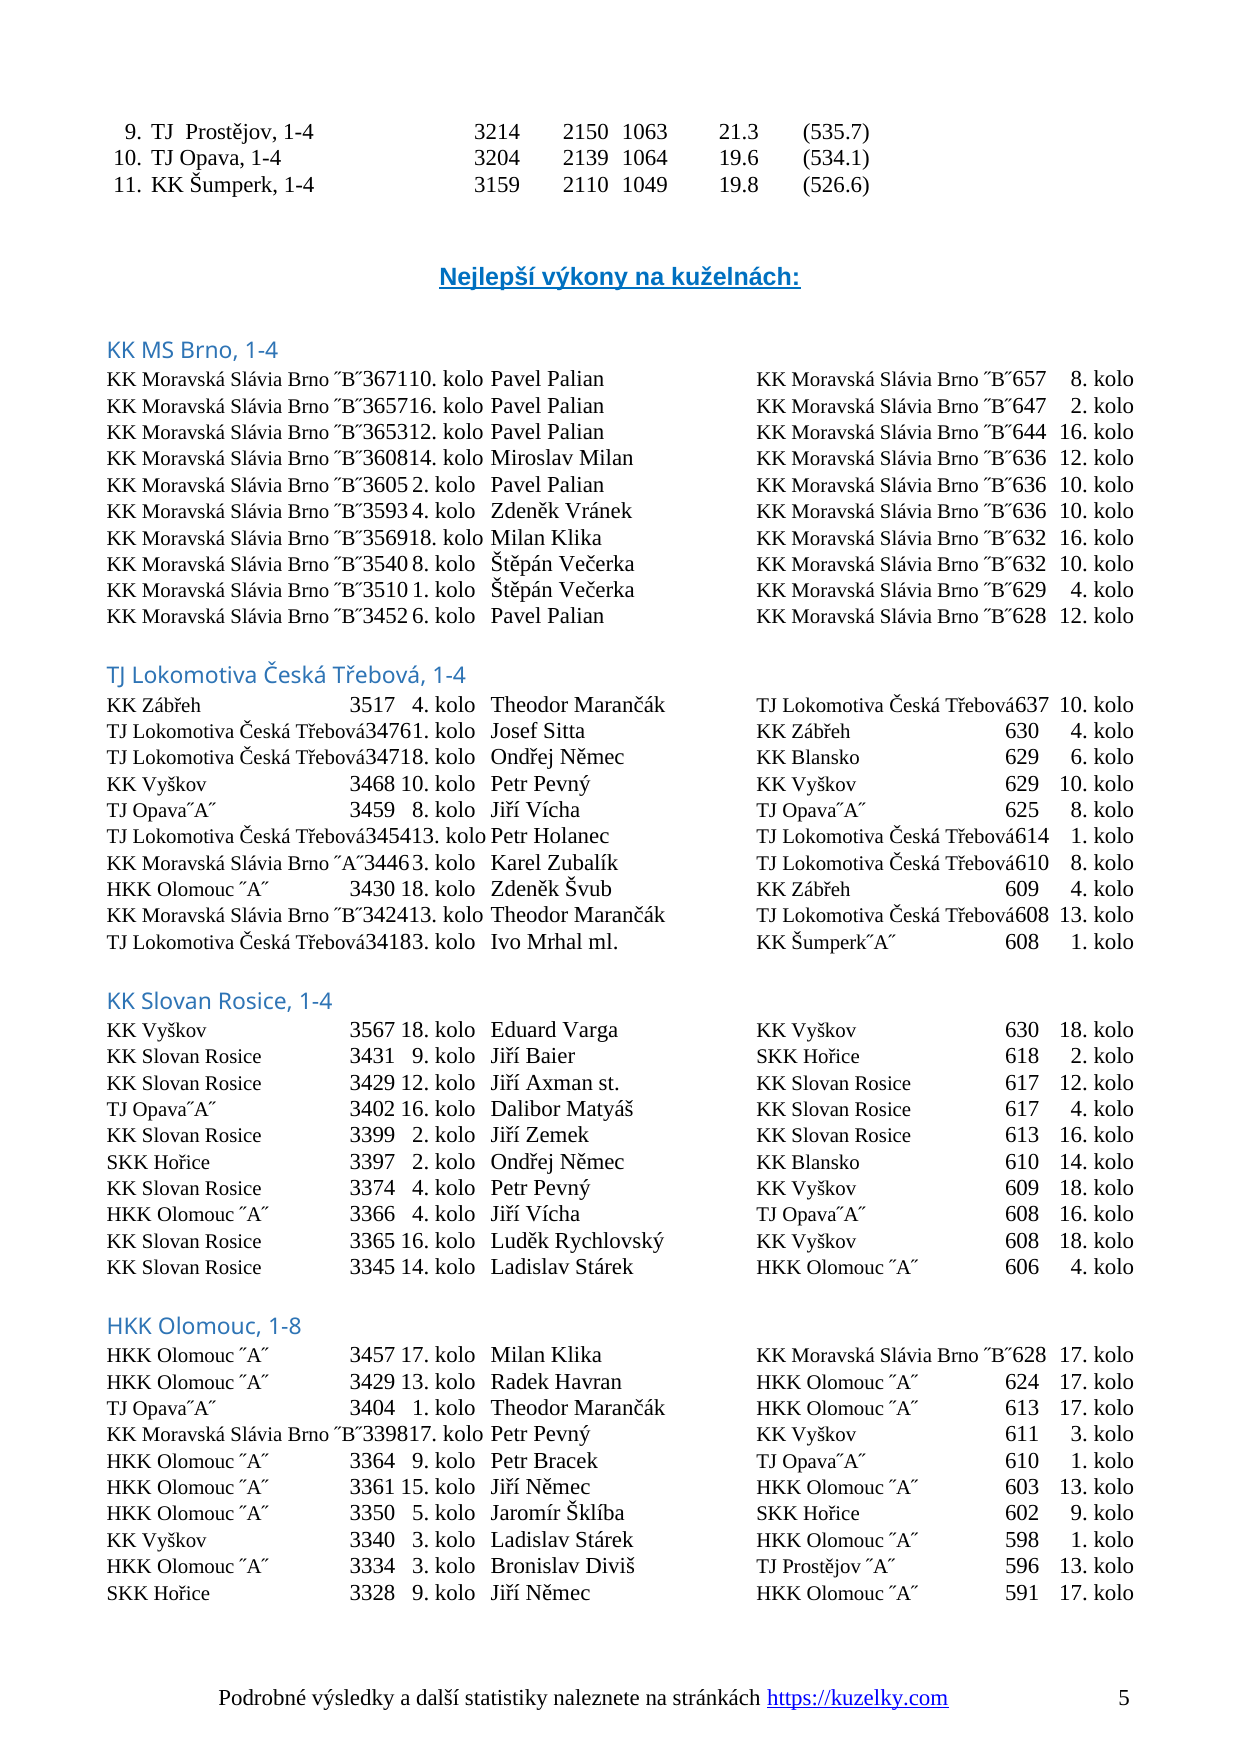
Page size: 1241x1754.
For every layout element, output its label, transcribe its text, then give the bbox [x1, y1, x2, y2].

text KK Moravská Slávia Brno ˝B˝ 3608 14. kolo Miroslav Milan KK Moravská Slávia Brno ˝B˝ 636 12. kolo [106, 444, 1134, 471]
text KK Moravská Slávia Brno ˝B˝ 3569 18. kolo Milan Klika KK Moravská Slávia Brno ˝B˝ 632 16. kolo [106, 523, 1134, 550]
text HKK Olomouc ˝A˝ 3457 17. kolo Milan Klika KK Moravská Slávia Brno ˝B˝ 628 17. kolo [106, 1341, 1134, 1368]
text TJ Opava˝A˝ 3402 16. kolo Dalibor Matyáš KK Slovan Rosice 617 4. kolo [106, 1095, 1134, 1121]
text TJ Opava˝A˝ 3404 1. kolo Theodor Marančák HKK Olomouc ˝A˝ 613 17. kolo [106, 1394, 1134, 1420]
text KK Zábřeh 3517 4. kolo Theodor Marančák TJ Lokomotiva Česká Třebová 637 10. kolo [106, 691, 1134, 717]
text KK Moravská Slávia Brno ˝A˝ 3446 3. kolo Karel Zubalík TJ Lokomotiva Česká Třebová 610 8. kolo [106, 849, 1134, 875]
text TJ Lokomotiva Česká Třebová 3418 3. kolo Ivo Mrhal ml. KK Šumperk˝A˝ 608 1. kolo [106, 928, 1134, 954]
subtitle KK Slovan Rosice, 1-4 [106, 985, 1134, 1016]
text TJ Lokomotiva Česká Třebová 3471 8. kolo Ondřej Němec KK Blansko 629 6. kolo [106, 743, 1134, 770]
text Nejlepší výkony na kuželnách: [94, 262, 1145, 291]
text TJ Opava˝A˝ 3459 8. kolo Jiří Vícha TJ Opava˝A˝ 625 8. kolo [106, 796, 1134, 822]
text KK Moravská Slávia Brno ˝B˝ 3398 17. kolo Petr Pevný KK Vyškov 611 3. kolo [106, 1420, 1134, 1447]
text KK Slovan Rosice 3374 4. kolo Petr Pevný KK Vyškov 609 18. kolo [106, 1174, 1134, 1201]
text KK Slovan Rosice 3365 16. kolo Luděk Rychlovský KK Vyškov 608 18. kolo [106, 1227, 1134, 1253]
text KK Moravská Slávia Brno ˝B˝ 3657 16. kolo Pavel Palian KK Moravská Slávia Brno ˝B˝ 647 2. kolo [106, 392, 1134, 418]
text SKK Hořice 3328 9. kolo Jiří Němec HKK Olomouc ˝A˝ 591 17. kolo [106, 1578, 1134, 1605]
text KK Moravská Slávia Brno ˝B˝ 3510 1. kolo Štěpán Večerka KK Moravská Slávia Brno ˝B˝ 629 4. kolo [106, 576, 1134, 603]
text KK Slovan Rosice 3431 9. kolo Jiří Baier SKK Hořice 618 2. kolo [106, 1042, 1134, 1069]
text 11. KK Šumperk, 1-4 3159 2110 1049 19.8 (526.6) [106, 171, 1134, 197]
text HKK Olomouc ˝A˝ 3364 9. kolo Petr Bracek TJ Opava˝A˝ 610 1. kolo [106, 1447, 1134, 1473]
text KK Moravská Slávia Brno ˝B˝ 3605 2. kolo Pavel Palian KK Moravská Slávia Brno ˝B˝ 636 10. kolo [106, 471, 1134, 497]
text HKK Olomouc ˝A˝ 3350 5. kolo Jaromír Šklíba SKK Hořice 602 9. kolo [106, 1499, 1134, 1526]
text 10. TJ Opava, 1-4 3204 2139 1064 19.6 (534.1) [106, 144, 1134, 171]
text KK Moravská Slávia Brno ˝B˝ 3452 6. kolo Pavel Palian KK Moravská Slávia Brno ˝B˝ 628 12. kolo [106, 603, 1134, 629]
text KK Moravská Slávia Brno ˝B˝ 3593 4. kolo Zdeněk Vránek KK Moravská Slávia Brno ˝B˝ 636 10. kolo [106, 497, 1134, 523]
text KK Moravská Slávia Brno ˝B˝ 3671 10. kolo Pavel Palian KK Moravská Slávia Brno ˝B˝ 657 8. kolo [106, 365, 1134, 392]
text KK Vyškov 3567 18. kolo Eduard Varga KK Vyškov 630 18. kolo [106, 1016, 1134, 1042]
text SKK Hořice 3397 2. kolo Ondřej Němec KK Blansko 610 14. kolo [106, 1148, 1134, 1174]
subtitle TJ Lokomotiva Česká Třebová, 1-4 [106, 659, 1134, 691]
text KK Moravská Slávia Brno ˝B˝ 3653 12. kolo Pavel Palian KK Moravská Slávia Brno ˝B˝ 644 16. kolo [106, 418, 1134, 444]
subtitle HKK Olomouc, 1-8 [106, 1310, 1134, 1341]
text HKK Olomouc ˝A˝ 3429 13. kolo Radek Havran HKK Olomouc ˝A˝ 624 17. kolo [106, 1368, 1134, 1394]
text KK Slovan Rosice 3429 12. kolo Jiří Axman st. KK Slovan Rosice 617 12. kolo [106, 1069, 1134, 1095]
text HKK Olomouc ˝A˝ 3334 3. kolo Bronislav Diviš TJ Prostějov ˝A˝ 596 13. kolo [106, 1552, 1134, 1578]
text KK Moravská Slávia Brno ˝B˝ 3424 13. kolo Theodor Marančák TJ Lokomotiva Česká Třebová 608 13. kolo [106, 902, 1134, 928]
text HKK Olomouc ˝A˝ 3361 15. kolo Jiří Němec HKK Olomouc ˝A˝ 603 13. kolo [106, 1473, 1134, 1499]
text KK Slovan Rosice 3345 14. kolo Ladislav Stárek HKK Olomouc ˝A˝ 606 4. kolo [106, 1253, 1134, 1279]
text KK Vyškov 3468 10. kolo Petr Pevný KK Vyškov 629 10. kolo [106, 770, 1134, 796]
subtitle KK MS Brno, 1-4 [106, 334, 1134, 365]
text TJ Lokomotiva Česká Třebová 3454 13. kolo Petr Holanec TJ Lokomotiva Česká Třebová 614 1. kolo [106, 822, 1134, 849]
text KK Vyškov 3340 3. kolo Ladislav Stárek HKK Olomouc ˝A˝ 598 1. kolo [106, 1526, 1134, 1552]
text HKK Olomouc ˝A˝ 3430 18. kolo Zdeněk Švub KK Zábřeh 609 4. kolo [106, 875, 1134, 902]
text 9. TJ Prostějov, 1-4 3214 2150 1063 21.3 (535.7) [106, 118, 1134, 144]
text KK Moravská Slávia Brno ˝B˝ 3540 8. kolo Štěpán Večerka KK Moravská Slávia Brno ˝B˝ 632 10. kolo [106, 550, 1134, 576]
text TJ Lokomotiva Česká Třebová 3476 1. kolo Josef Sitta KK Zábřeh 630 4. kolo [106, 717, 1134, 743]
text KK Slovan Rosice 3399 2. kolo Jiří Zemek KK Slovan Rosice 613 16. kolo [106, 1121, 1134, 1148]
text HKK Olomouc ˝A˝ 3366 4. kolo Jiří Vícha TJ Opava˝A˝ 608 16. kolo [106, 1201, 1134, 1227]
